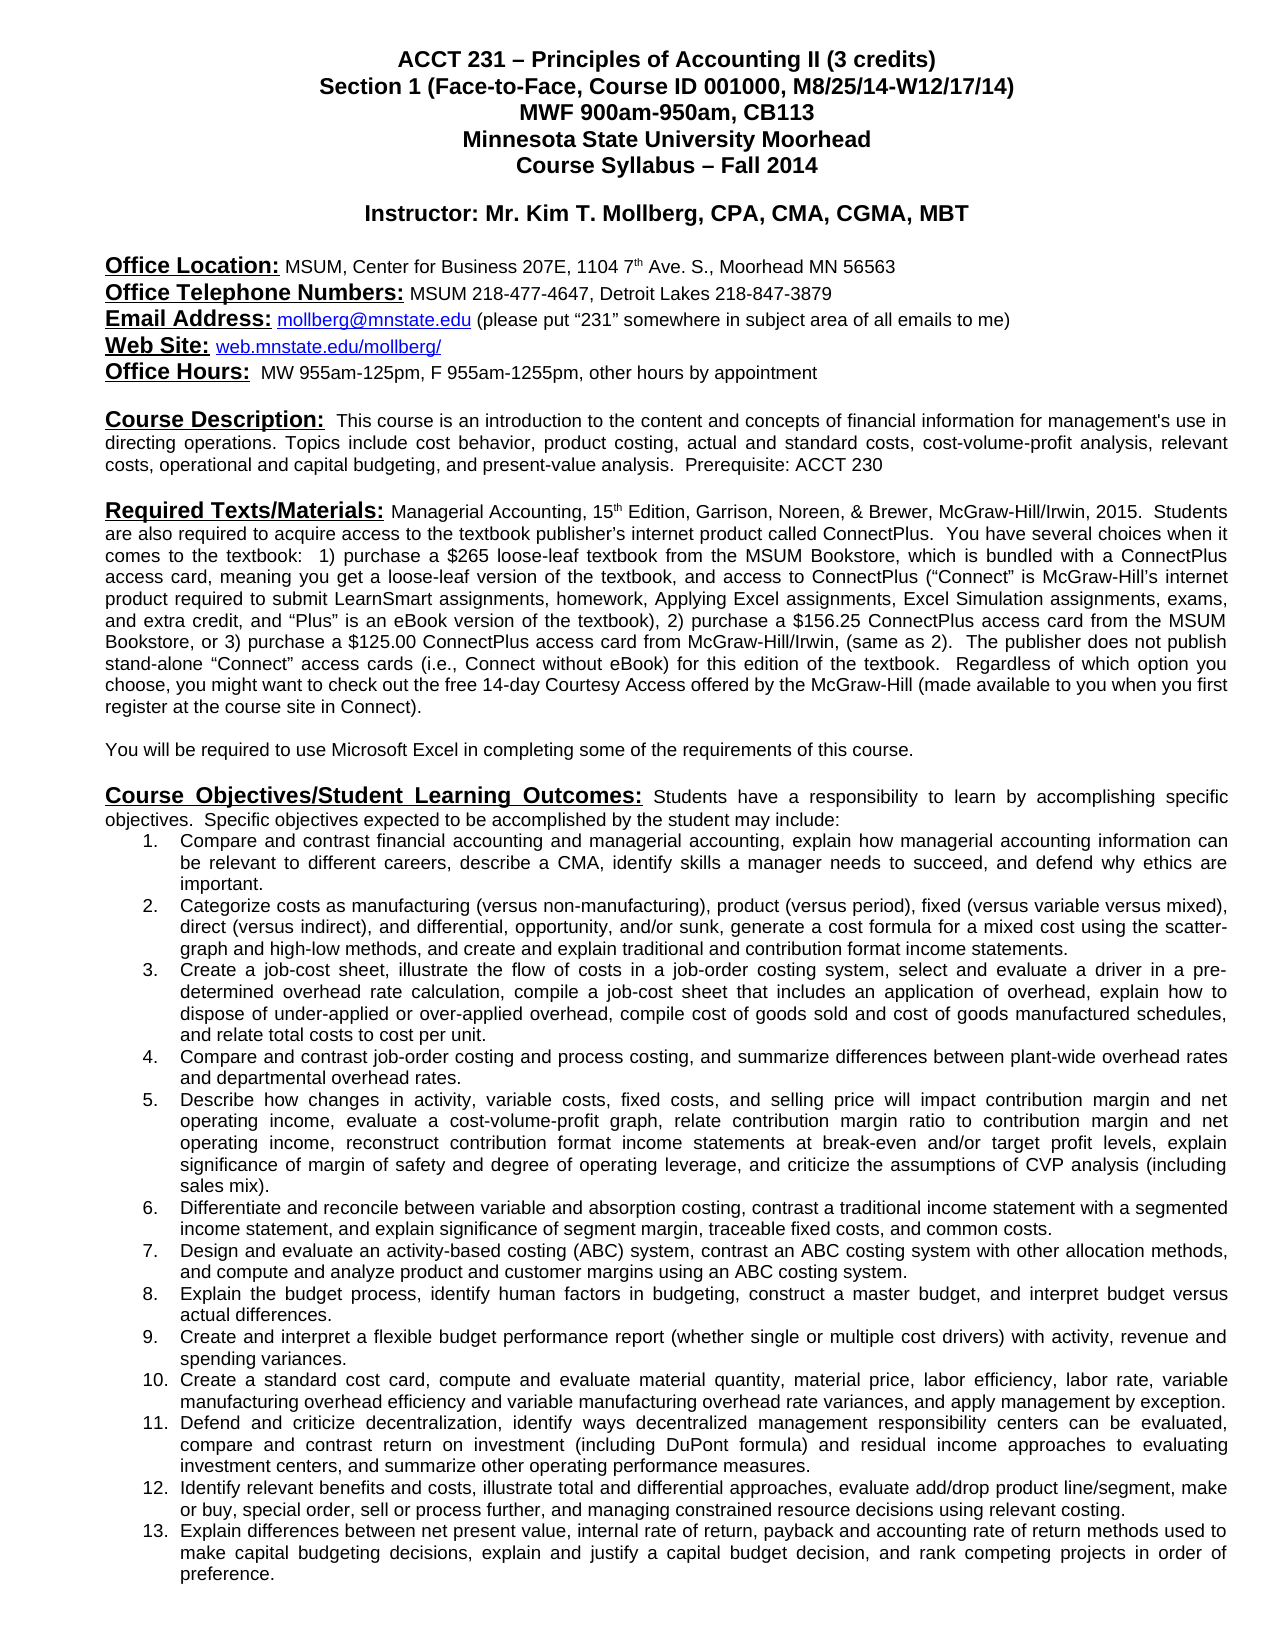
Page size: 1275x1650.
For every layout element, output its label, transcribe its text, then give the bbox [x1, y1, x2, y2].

text Required Texts/Materials: Managerial Accounting, 15th Edition, Garrison, Noreen, & Brewer, McGraw-Hill/Irwin, 2015. Students are also required to acquire access to the textbook publisher’s internet product called ConnectPlus. You have several choices when it comes to the textbook: 1) purchase a $265 loose-leaf textbook from the MSUM Bookstore, which is bundled with a ConnectPlus access card, meaning you get a loose-leaf version of the textbook, and access to ConnectPlus (“Connect” is McGraw-Hill’s internet product required to submit LearnSmart assignments, homework, Applying Excel assignments, Excel Simulation assignments, exams, and extra credit, and “Plus” is an eBook version of the textbook), 2) purchase a $156.25 ConnectPlus access card from the MSUM Bookstore, or 3) purchase a $125.00 ConnectPlus access card from McGraw-Hill/Irwin, (same as 2). The publisher does not publish stand-alone “Connect” access cards (i.e., Connect without eBook) for this edition of the textbook. Regardless of which option you choose, you might want to check out the free 14-day Courtesy Access offered by the McGraw-Hill (made available to you when you first register at the course site in Connect). [105, 497, 1228, 717]
title Minnesota State University Moorhead [105, 126, 1228, 152]
list Identify relevant benefits and costs, illustrate total and differential approaches, evaluate add/drop product line/segment, make or buy, special order, sell or process further, and managing constrained resource decisions using relevant costing. [142, 1477, 1228, 1520]
text You will be required to use Microsoft Excel in completing some of the requirements of this course. [105, 739, 1228, 760]
list Design and evaluate an activity-based costing (ABC) system, contrast an ABC costing system with other allocation methods, and compute and analyze product and customer margins using an ABC costing system. [142, 1239, 1228, 1283]
list Explain the budget process, identify human factors in budgeting, construct a master budget, and interpret budget versus actual differences. [142, 1283, 1228, 1326]
list Describe how changes in activity, variable costs, fixed costs, and selling price will impact contribution margin and net operating income, evaluate a cost-volume-profit graph, relate contribution margin ratio to contribution margin and net operating income, reconstruct contribution format income statements at break-even and/or target profit levels, explain significance of margin of safety and degree of operating leverage, and criticize the assumptions of CVP analysis (including sales mix). [142, 1089, 1228, 1196]
text Course Objectives/Student Learning Outcomes: Students have a responsibility to learn by accomplishing specific objectives. Specific objectives expected to be accomplished by the student may include: [105, 782, 1228, 830]
list Explain differences between net present value, internal rate of return, payback and accounting rate of return methods used to make capital budgeting decisions, explain and justify a capital budget decision, and rank competing projects in order of preference. [142, 1520, 1228, 1584]
title Instructor: Mr. Kim T. Mollberg, CPA, CMA, CGMA, MBT [105, 200, 1228, 226]
text Web Site: web.mnstate.edu/mollberg/ [105, 332, 1228, 358]
list Create and interpret a flexible budget performance report (whether single or multiple cost drivers) with activity, revenue and spending variances. [142, 1326, 1228, 1369]
title Section 1 (Face-to-Face, Course ID 001000, M8/25/14-W12/17/14) [105, 73, 1228, 99]
list Differentiate and reconcile between variable and absorption costing, contrast a traditional income statement with a segmented income statement, and explain significance of segment margin, traceable fixed costs, and common costs. [142, 1196, 1228, 1239]
text Email Address: mollberg@mnstate.edu (please put “231” somewhere in subject area of all emails to me) [105, 305, 1228, 332]
title ACCT 231 – Principles of Accounting II (3 credits) [105, 46, 1228, 73]
text Office Telephone Numbers: MSUM 218-477-4647, Detroit Lakes 218-847-3879 [105, 279, 1228, 305]
list Compare and contrast job-order costing and process costing, and summarize differences between plant-wide overhead rates and departmental overhead rates. [142, 1046, 1228, 1089]
list Categorize costs as manufacturing (versus non-manufacturing), product (versus period), fixed (versus variable versus mixed), direct (versus indirect), and differential, opportunity, and/or sunk, generate a cost formula for a mixed cost using the scatter-graph and high-low methods, and create and explain traditional and contribution format income statements. [142, 894, 1228, 959]
text Office Hours: MW 955am-125pm, F 955am-1255pm, other hours by appointment [105, 358, 1228, 384]
list Create a standard cost card, compute and evaluate material quantity, material price, labor efficiency, labor rate, variable manufacturing overhead efficiency and variable manufacturing overhead rate variances, and apply management by exception. [142, 1369, 1228, 1412]
list Compare and contrast financial accounting and managerial accounting, explain how managerial accounting information can be relevant to different careers, describe a CMA, identify skills a manager needs to succeed, and defend why ethics are important. [142, 830, 1228, 894]
text Course Description: This course is an introduction to the content and concepts of financial information for management's use in directing operations. Topics include cost behavior, product costing, actual and standard costs, cost-volume-profit analysis, relevant costs, operational and capital budgeting, and present-value analysis. Prerequisite: ACCT 230 [105, 406, 1228, 475]
list Defend and criticize decentralization, identify ways decentralized management responsibility centers can be evaluated, compare and contrast return on investment (including DuPont formula) and residual income approaches to evaluating investment centers, and summarize other operating performance measures. [142, 1412, 1228, 1477]
title MWF 900am-950am, CB113 [105, 99, 1228, 126]
title Course Syllabus – Fall 2014 [105, 152, 1228, 178]
text Office Location: MSUM, Center for Business 207E, 1104 7th Ave. S., Moorhead MN 56563 [105, 252, 1228, 279]
list Create a job-cost sheet, illustrate the flow of costs in a job-order costing system, select and evaluate a driver in a pre-determined overhead rate calculation, compile a job-cost sheet that includes an application of overhead, explain how to dispose of under-applied or over-applied overhead, compile cost of goods sold and cost of goods manufactured schedules, and relate total costs to cost per unit. [142, 959, 1228, 1046]
